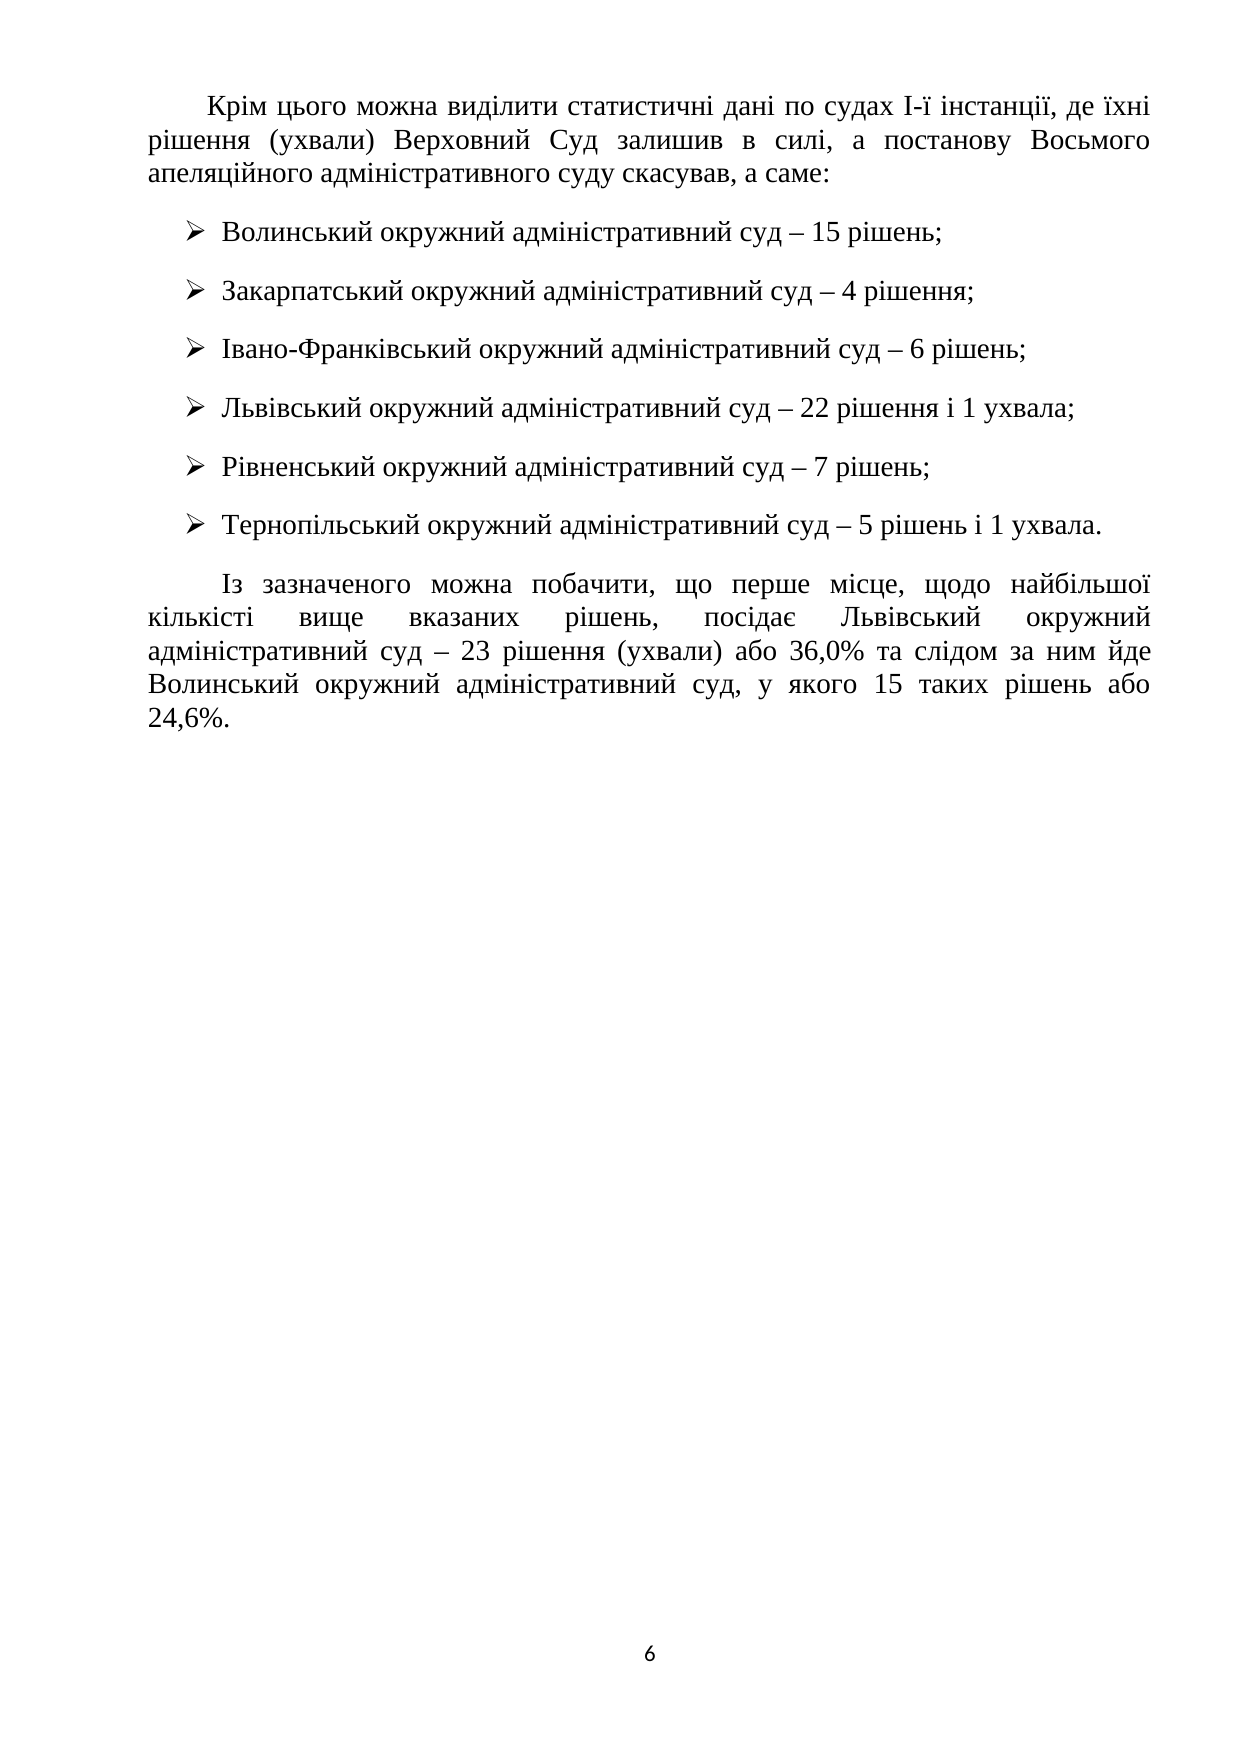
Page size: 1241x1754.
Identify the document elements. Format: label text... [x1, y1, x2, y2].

list Львівський окружний адміністративний суд – 22 рішення і 1 ухвала; [184, 390, 1152, 424]
list Закарпатський окружний адміністративний суд – 4 рішення; [184, 273, 1152, 306]
list Рівненський окружний адміністративний суд – 7 рішень; [184, 449, 1152, 482]
list Івано-Франківський окружний адміністративний суд – 6 рішень; [184, 331, 1152, 365]
text Із зазначеного можна побачити, що перше місце, щодо найбільшої кількісті вище вказаних рішень, посідає Львівський окружний адміністративний суд – 23 рішення (ухвали) або 36,0% та слідом за ним йде Волинський окружний адміністративний суд, у якого 15 таких рішень або 24,6%. [148, 566, 1152, 734]
text Крім цього можна виділити статистичні дані по судах І-ї інстанції, де їхні рішення (ухвали) Верховний Суд залишив в силі, а постанову Восьмого апеляційного адміністративного суду скасував, а саме: [148, 88, 1152, 189]
list Тернопільський окружний адміністративний суд – 5 рішень і 1 ухвала. [184, 507, 1152, 541]
list Волинський окружний адміністративний суд – 15 рішень; [184, 214, 1152, 248]
